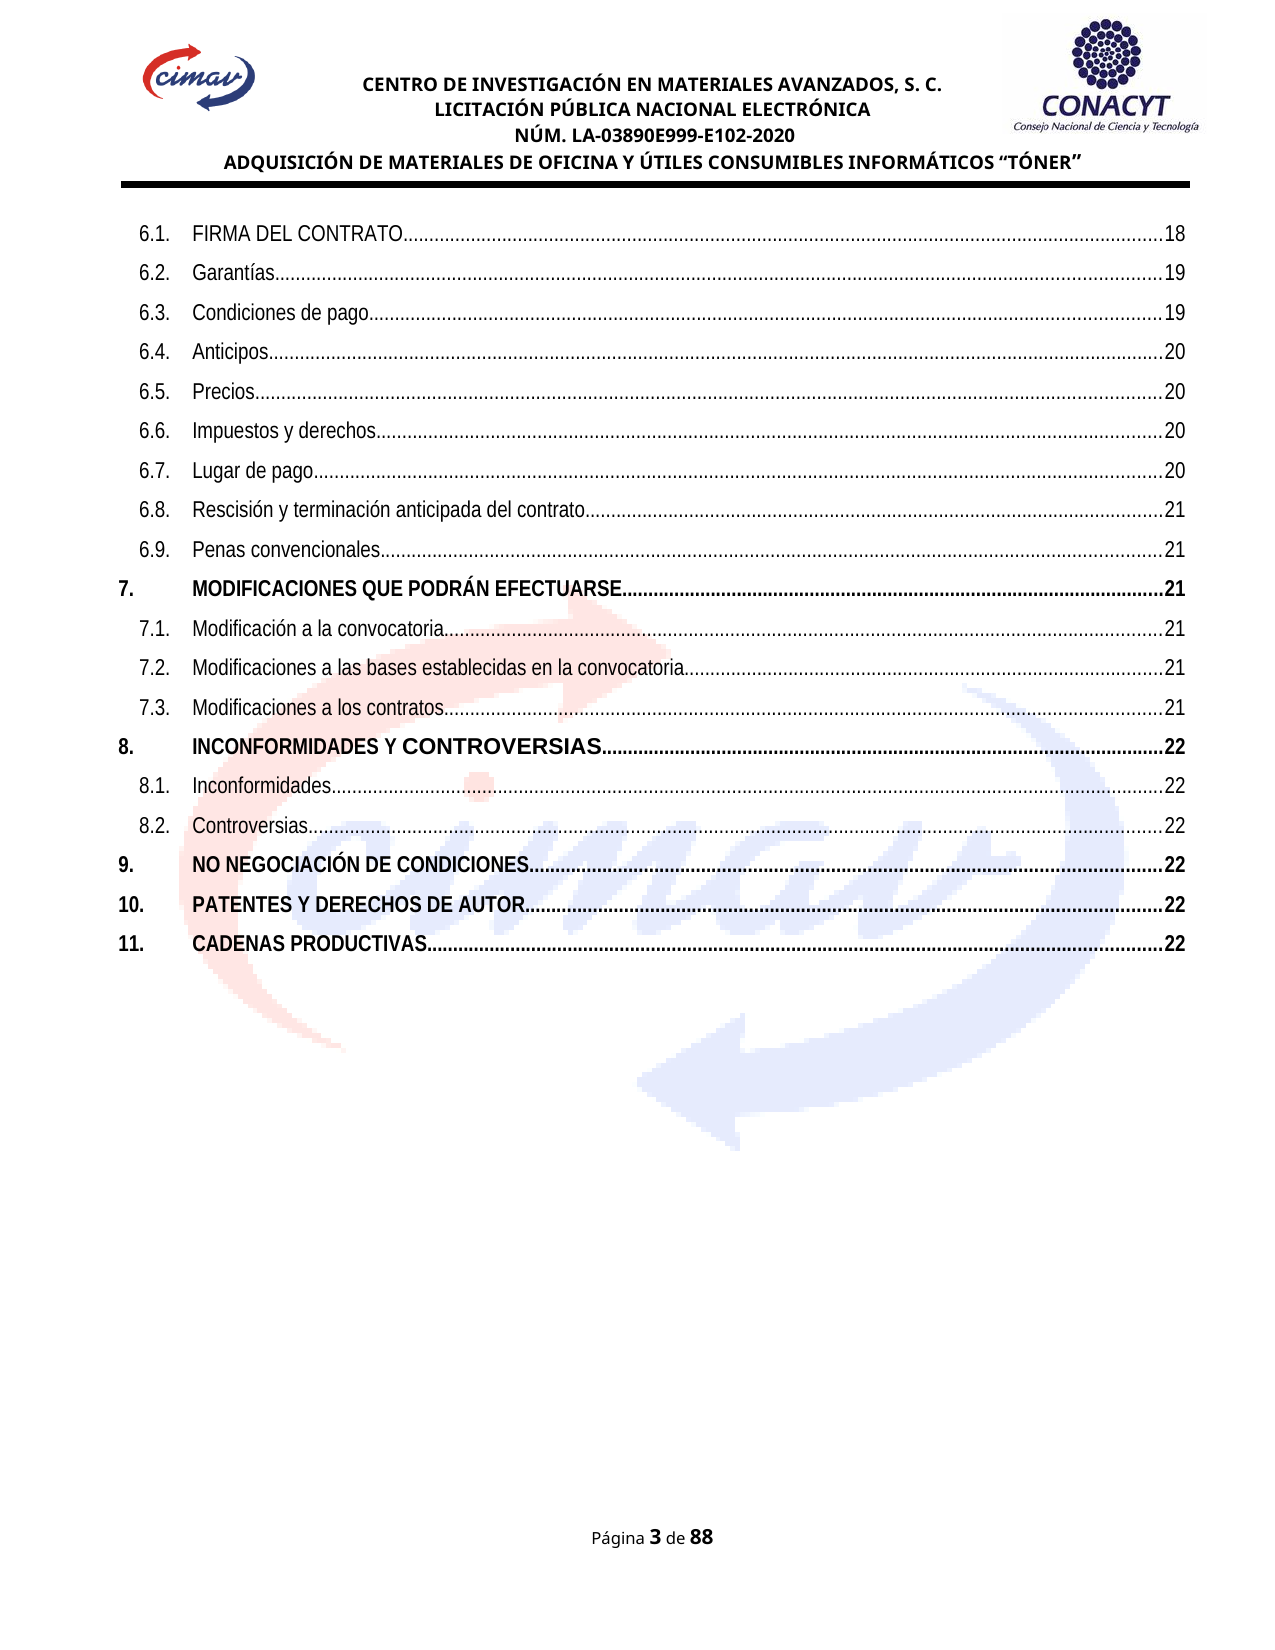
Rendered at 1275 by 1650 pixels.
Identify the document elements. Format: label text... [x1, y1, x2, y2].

text 10. PATENTES Y DERECHOS DE AUTOR. 22 [118, 891, 1186, 917]
text 7.2. Modificaciones a las bases establecidas en la convocatoria. 21 [139, 654, 1186, 680]
picture [1002, 13, 1208, 134]
text 6.3. Condiciones de pago. 19 [139, 299, 1186, 325]
text 9. NO NEGOCIACIÓN DE CONDICIONES. 22 [118, 851, 1186, 878]
text 8. INCONFORMIDADES Y CONTROVERSIAS. 22 [118, 733, 1186, 759]
text 7. MODIFICACIONES QUE PODRÁN EFECTUARSE. 21 [118, 575, 1186, 601]
text 6.2. Garantías. 19 [139, 259, 1186, 286]
text 6.9. Penas convencionales. 21 [139, 536, 1186, 562]
text 7.3. Modificaciones a los contratos. 21 [139, 693, 1186, 720]
text 8.2. Controversias. 22 [139, 812, 1186, 838]
text 11. CADENAS PRODUCTIVAS. 22 [118, 930, 1186, 957]
text 6.5. Precios. 20 [139, 378, 1186, 404]
text 7.1. Modificación a la convocatoria. 21 [139, 614, 1186, 641]
text 6.1. FIRMA DEL CONTRATO. 18 [139, 220, 1186, 246]
picture [136, 27, 260, 120]
text 6.6. Impuestos y derechos. 20 [139, 417, 1186, 443]
text 8.1. Inconformidades. 22 [139, 772, 1186, 799]
text 6.7. Lugar de pago. 20 [139, 457, 1186, 483]
text 6.4. Anticipos. 20 [139, 338, 1186, 364]
text 6.8. Rescisión y terminación anticipada del contrato. 21 [139, 496, 1186, 522]
